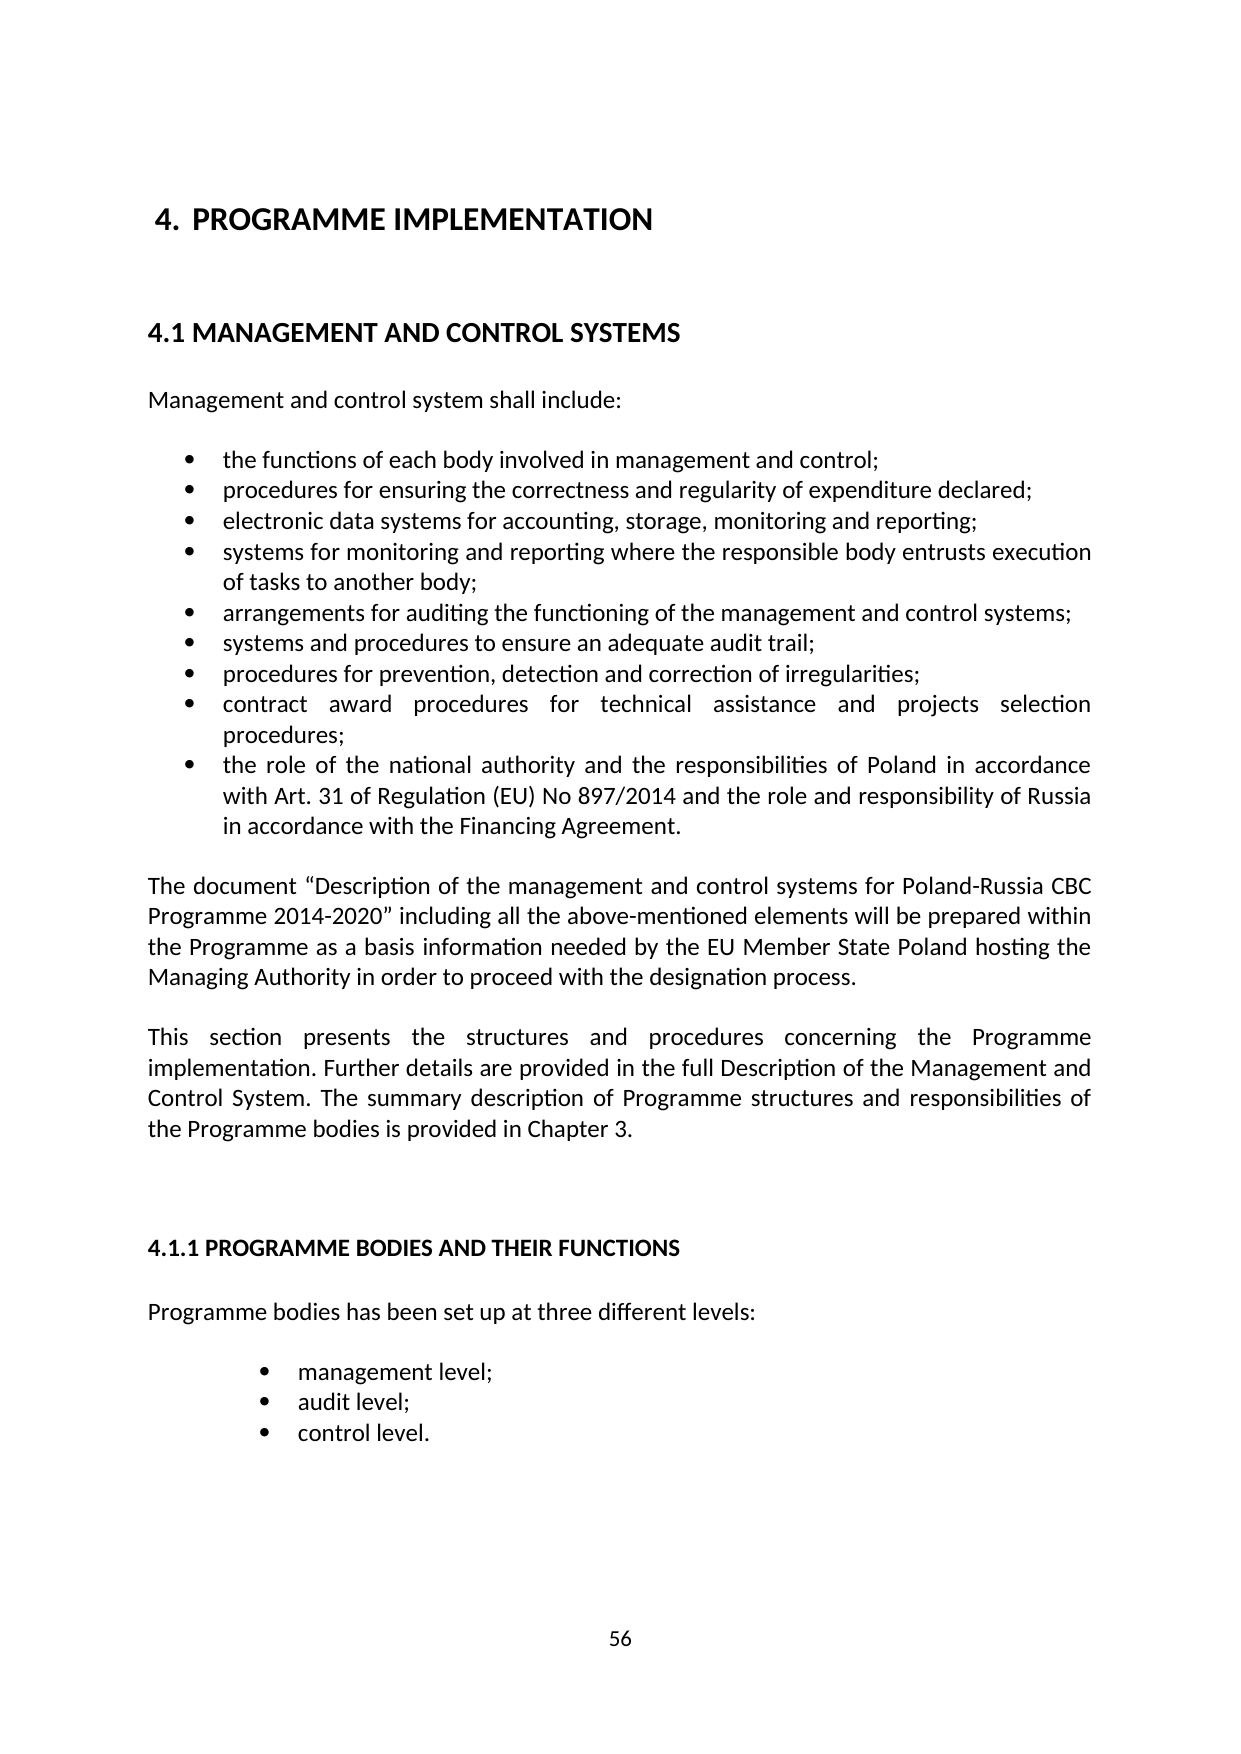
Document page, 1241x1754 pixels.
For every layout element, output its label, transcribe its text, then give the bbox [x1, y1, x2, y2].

list systems and procedures to ensure an adequate audit trail; [185, 627, 1093, 658]
list the functions of each body involved in management and control; [185, 444, 1093, 474]
list the role of the national authority and the responsibilities of Poland in accordance with Art. 31 of Regulation (EU) No 897/2014 and the role and responsibility of Russia in accordance with the Financing Agreement. [185, 749, 1093, 841]
text The document “Description of the management and control systems for Poland-Russia CBC Programme 2014- including all the above-mentioned elements will be prepared within the Programme as a basis information needed by the EU Member State Poland hosting the Managing Authority in order to proceed with the designation process. [148, 870, 1093, 992]
list procedures for prevention, detection and correction of irregularities; [185, 658, 1093, 688]
subtitle PROGRAMME IMPLEMENTATION [154, 198, 1093, 238]
list management level; [260, 1356, 1093, 1387]
subtitle 4.1.1 PROGRAMME BODIES AND THEIR FUNCTIONS [148, 1232, 1093, 1263]
list contract award procedures for technical assistance and projects selection procedures; [185, 688, 1093, 749]
subtitle 4.1 MANAGEMENT AND CONTROL SYSTEMS [148, 314, 1093, 350]
text Management and control system shall include: [148, 384, 1093, 415]
list control level. [260, 1417, 1093, 1448]
list electronic data systems for accounting, storage, monitoring and reporting; [185, 505, 1093, 536]
list audit level; [260, 1387, 1093, 1417]
list procedures for ensuring the correctness and regularity of expenditure declared; [185, 474, 1093, 505]
text Programme bodies has been set up at three different levels: [148, 1296, 1093, 1327]
list systems for monitoring and reporting where the responsible body entrusts execution of tasks to another body; [185, 536, 1093, 597]
text This section presents the structures and procedures concerning the Programme implementation. Further details are provided in the full Description of the Management and Control System. The summary description of Programme structures and responsibilities of the Programme bodies is provided in Chapter 3. [148, 1021, 1093, 1143]
list arrangements for auditing the functioning of the management and control systems; [185, 597, 1093, 627]
